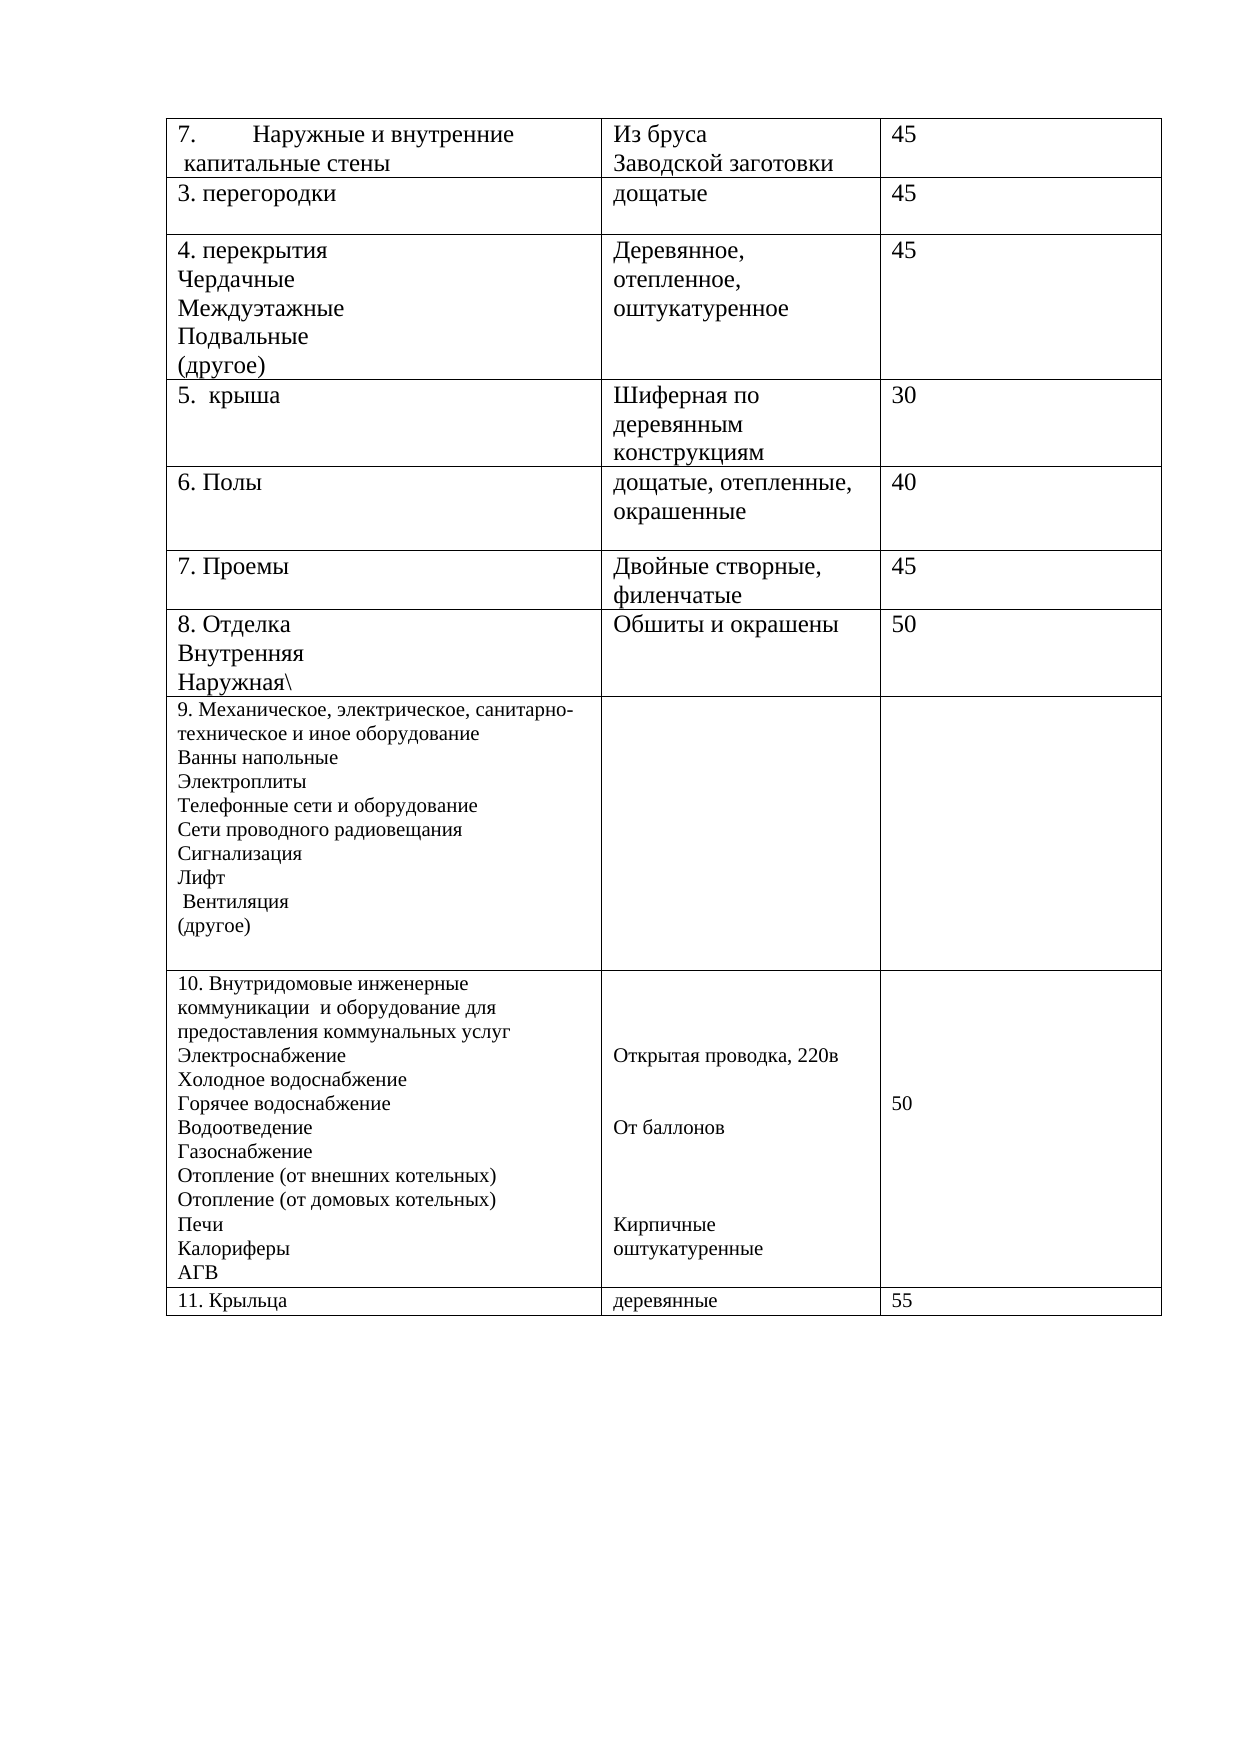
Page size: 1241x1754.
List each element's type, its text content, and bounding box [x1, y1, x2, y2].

table_cell 45 [881, 119, 1161, 177]
table_cell 45 [881, 178, 1161, 234]
table_cell Деревянное, отепленное, оштукатуренное [602, 235, 880, 379]
table_cell Двойные створные, филенчатые [602, 551, 880, 608]
table_cell дощатые [602, 178, 880, 234]
table_cell 55 [881, 1288, 1161, 1315]
table_cell 9. Механическое, электрическое, санитарно-техническое и иное оборудование Ванны напольные Электроплиты Телефонные сети и оборудование Сети проводного радиовещания Сигнализация Лифт Вентиляция (другое) [167, 697, 601, 970]
table_cell Наружные и внутренние капитальные стены [167, 119, 601, 177]
table_cell 10. Внутридомовые инженерные коммуникации и оборудование для предоставления коммунальных услуг Электроснабжение Холодное водоснабжение Горячее водоснабжение Водоотведение Газоснабжение Отопление (от внешних котельных) Отопление (от домовых котельных) Печи Калориферы АГВ [167, 971, 601, 1287]
table_cell 11. Крыльца [167, 1288, 601, 1315]
table_cell [602, 697, 880, 970]
table_cell Открытая проводка, 220в От баллонов Кирпичные оштукатуренные [602, 971, 880, 1287]
table_cell 3. перегородки [167, 178, 601, 234]
table_cell 40 [881, 467, 1161, 550]
table_cell 30 [881, 380, 1161, 466]
table_cell 5. крыша [167, 380, 601, 466]
table_cell Обшиты и окрашены [602, 610, 880, 696]
table_cell 50 [881, 610, 1161, 696]
table_cell 8. Отделка Внутренняя Наружная\ [167, 610, 601, 696]
table_cell 7. Проемы [167, 551, 601, 608]
table_cell 45 [881, 235, 1161, 379]
table_cell 4. перекрытия Чердачные Междуэтажные Подвальные (другое) [167, 235, 601, 379]
table_cell деревянные [602, 1288, 880, 1315]
table_cell Шиферная по деревянным конструкциям [602, 380, 880, 466]
table_cell [881, 697, 1161, 970]
table_cell 6. Полы [167, 467, 601, 550]
table_cell Из бруса Заводской заготовки [602, 119, 880, 177]
table_cell 50 [881, 971, 1161, 1287]
table_cell дощатые, отепленные, окрашенные [602, 467, 880, 550]
table_cell 45 [881, 551, 1161, 608]
